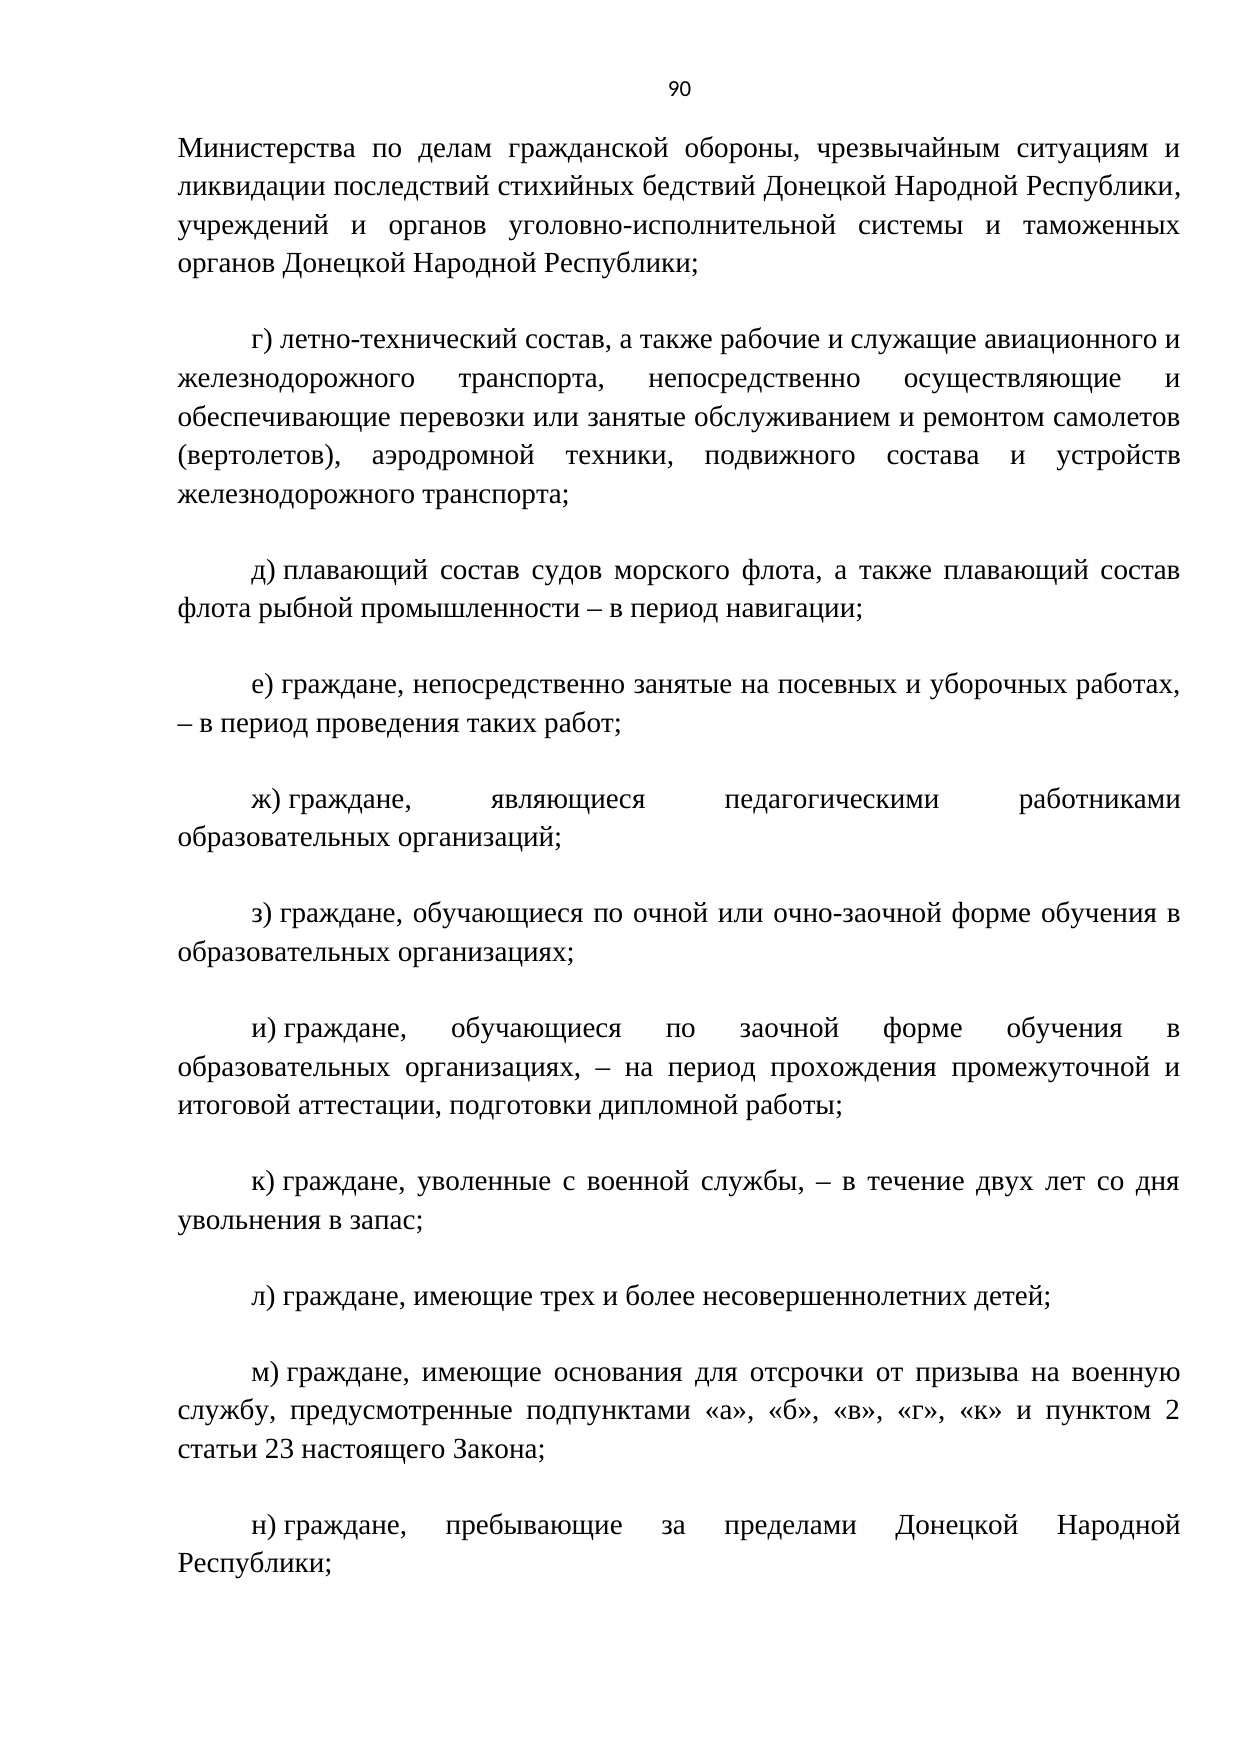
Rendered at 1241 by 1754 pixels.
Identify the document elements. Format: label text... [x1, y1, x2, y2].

text ж) граждане, являющиеся педагогическими работниками образовательных организаций; [177, 781, 1181, 853]
text к) граждане, уволенные с военной службы, – в течение двух лет со дня увольнения в запас; [177, 1163, 1181, 1235]
text и) граждане, обучающиеся по заочной форме обучения в образовательных организациях, – на период прохождения промежуточной и итоговой аттестации, подготовки дипломной работы; [177, 1010, 1181, 1121]
text м) граждане, имеющие основания для отсрочки от призыва на военную службу, предусмотренные подпунктами «а», «б», «в», «г», «к» и пунктом 2 статьи 23 настоящего Закона; [177, 1354, 1181, 1464]
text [177, 130, 1181, 279]
text л) граждане, имеющие трех и более несовершеннолетних детей; [177, 1278, 1181, 1311]
text г) летно-технический состав, а также рабочие и служащие авиационного и железнодорожного транспорта, непосредственно осуществляющие и обеспечивающие перевозки или занятые обслуживанием и ремонтом самолетов (вертолетов), аэродромной техники, подвижного состава и устройств железнодорожного транспорта; [177, 322, 1181, 509]
text з) граждане, обучающиеся по очной или очно-заочной форме обучения в образовательных организациях; [177, 896, 1181, 968]
text н) граждане, пребывающие за пределами Донецкой Народной Республики; [177, 1507, 1181, 1579]
text д) плавающий состав судов морского флота, а также плавающий состав флота рыбной промышленности – в период навигации; [177, 552, 1181, 624]
text е) граждане, непосредственно занятые на посевных и уборочных работах, – в период проведения таких работ; [177, 666, 1181, 738]
